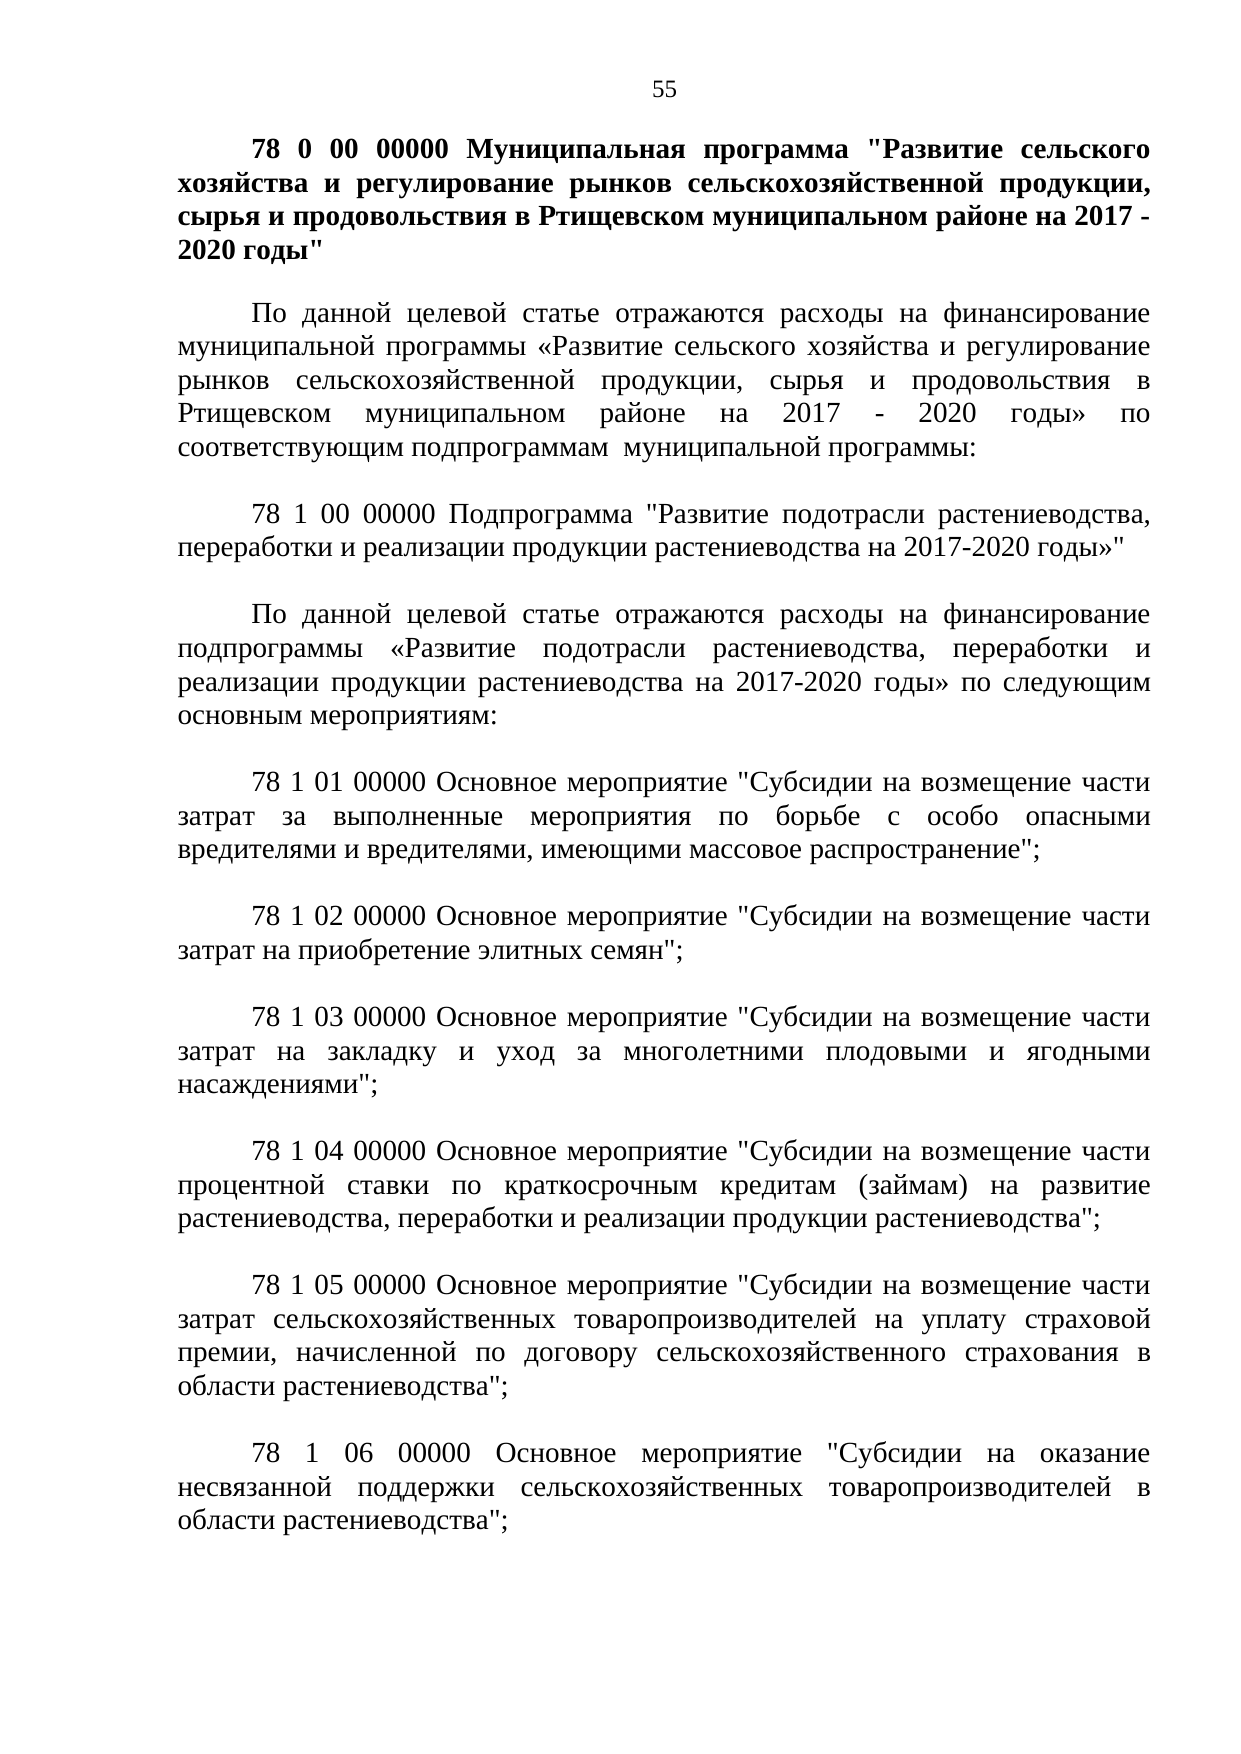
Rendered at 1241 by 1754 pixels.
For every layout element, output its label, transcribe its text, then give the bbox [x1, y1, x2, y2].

text По данной целевой статье отражаются расходы на финансирование подпрограммы «Развитие подотрасли растениеводства, переработки и реализации продукции растениеводства на 2017-2020 годы» по следующим основным мероприятиям: [177, 597, 1152, 731]
text По данной целевой статье отражаются расходы на финансирование муниципальной программы «Развитие сельского хозяйства и регулирование рынков сельскохозяйственной продукции, сырья и продовольствия в Ртищевском муниципальном районе на 2017 - 2020 годы» по соответствующим подпрограммам муниципальной программы: [177, 295, 1152, 462]
text 78 1 00 00000 Подпрограмма "Развитие подотрасли растениеводства, переработки и реализации продукции растениеводства на 2017-2020 годы»" [177, 496, 1152, 563]
text 78 1 01 00000 Основное мероприятие "Субсидии на возмещение части затрат за выполненные мероприятия по борьбе с особо опасными вредителями и вредителями, имеющими массовое распространение"; [177, 764, 1152, 865]
text 78 1 06 00000 Основное мероприятие "Субсидии на оказание несвязанной поддержки сельскохозяйственных товаропроизводителей в области растениеводства"; [177, 1435, 1152, 1536]
text 78 1 05 00000 Основное мероприятие "Субсидии на возмещение части затрат сельскохозяйственных товаропроизводителей на уплату страховой премии, начисленной по договору сельскохозяйственного страхования в области растениеводства"; [177, 1267, 1152, 1402]
text 78 0 00 00000 Муниципальная программа "Развитие сельского хозяйства и регулирование рынков сельскохозяйственной продукции, сырья и продовольствия в Ртищевском муниципальном районе на 2017 - 2020 годы" [177, 131, 1152, 266]
text 78 1 03 00000 Основное мероприятие "Субсидии на возмещение части затрат на закладку и уход за многолетними плодовыми и ягодными насаждениями"; [177, 999, 1152, 1100]
text 78 1 04 00000 Основное мероприятие "Субсидии на возмещение части процентной ставки по краткосрочным кредитам (займам) на развитие растениеводства, переработки и реализации продукции растениеводства"; [177, 1133, 1152, 1234]
text 78 1 02 00000 Основное мероприятие "Субсидии на возмещение части затрат на приобретение элитных семян"; [177, 898, 1152, 966]
